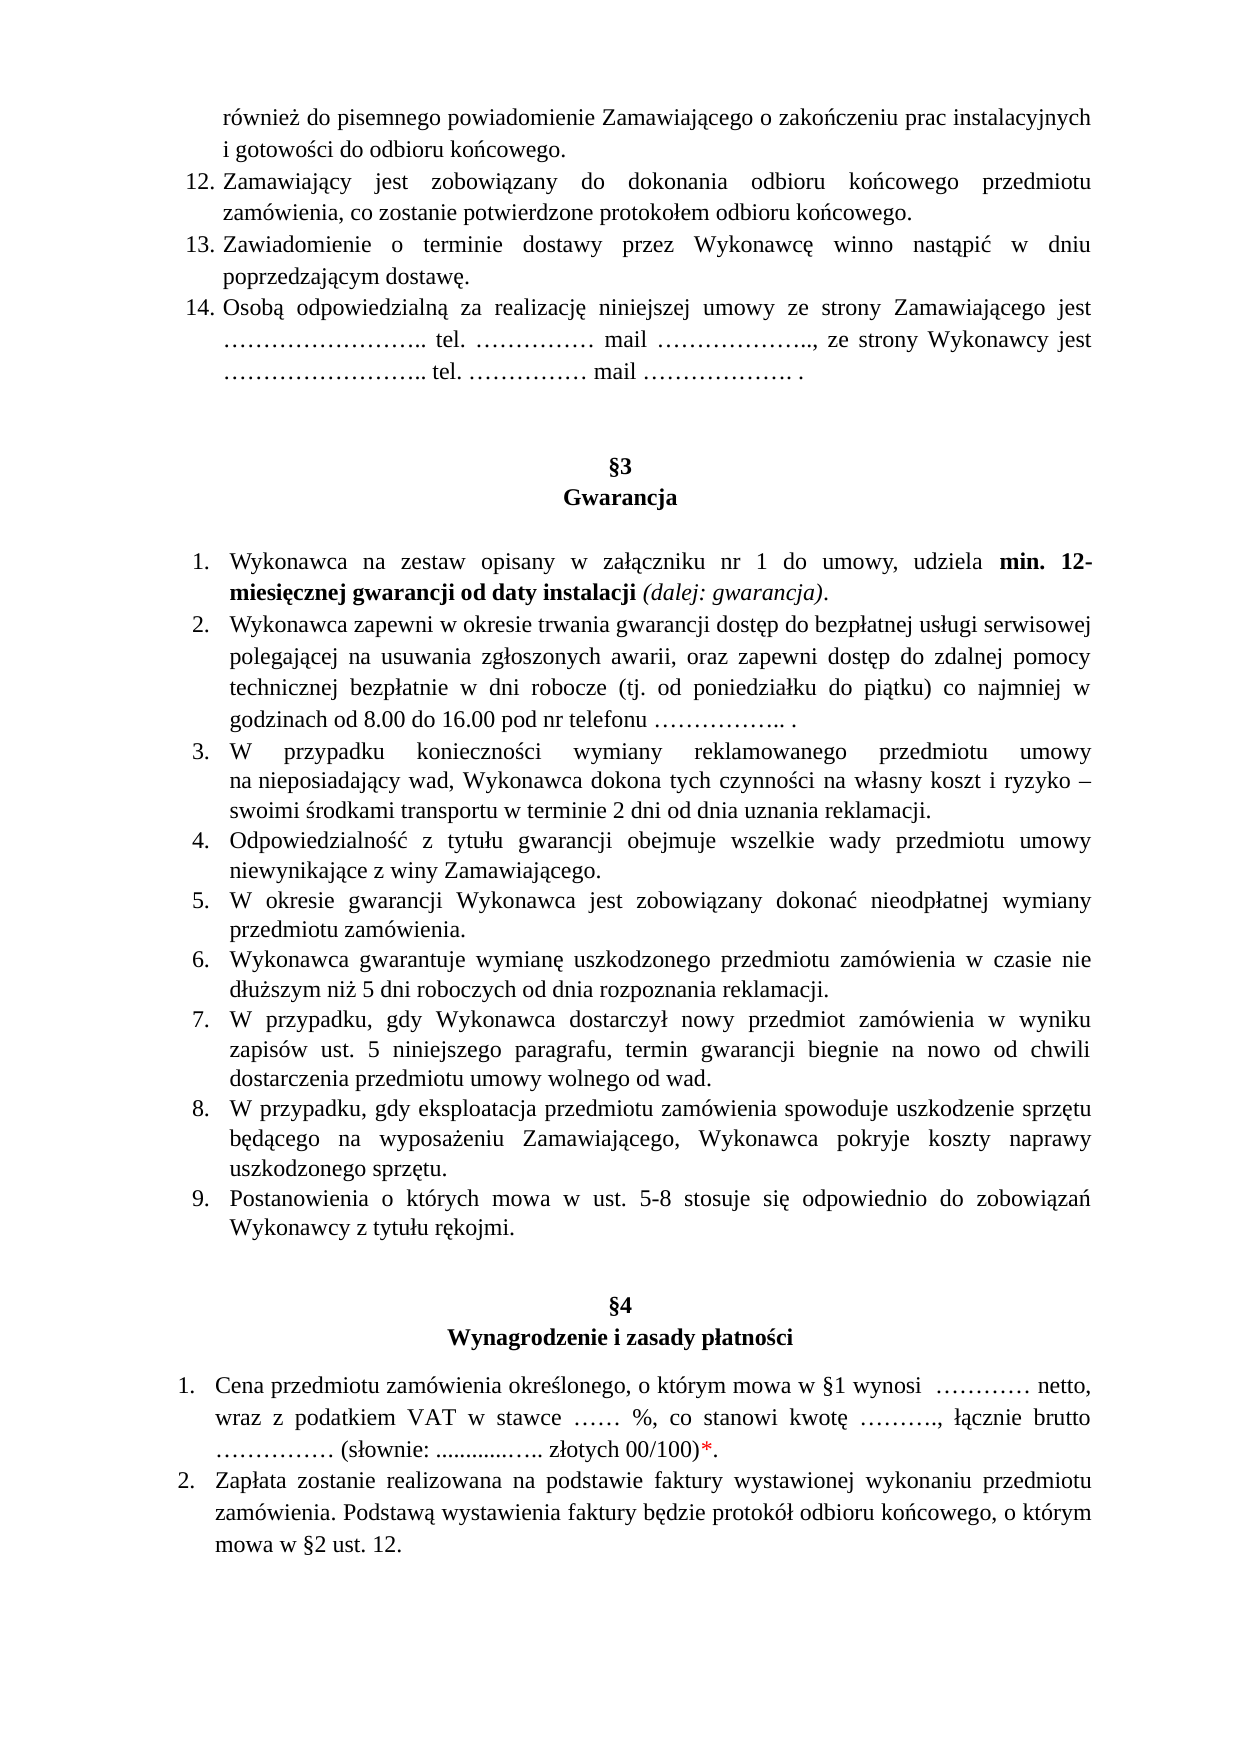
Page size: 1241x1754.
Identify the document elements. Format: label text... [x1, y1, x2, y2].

list Cena przedmiotu zamówienia określonego, o którym mowa w §1 wynosi ………… netto, wraz z podatkiem VAT w stawce …… %, co stanowi kwotę ………., łącznie brutto …………… (słownie: ............….. złotych 00/100)*. [177, 1372, 1093, 1462]
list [185, 103, 1093, 163]
list Zapłata zostanie realizowana na podstawie faktury wystawionej wykonaniu przedmiotu zamówienia. Podstawą wystawienia faktury będzie protokół odbioru końcowego, o którym mowa w §2 ust. 12. [177, 1467, 1093, 1557]
list Zawiadomienie o terminie dostawy przez Wykonawcę winno nastąpić w dniu poprzedzającym dostawę. [185, 230, 1093, 289]
list Odpowiedzialność z tytułu gwarancji obejmuje wszelkie wady przedmiotu umowy niewynikające z winy Zamawiającego. [192, 826, 1093, 883]
list Osobą odpowiedzialną za realizację niniejszej umowy ze strony Zamawiającego jest …………………….. tel. …………… mail ……………….., ze strony Wykonawcy jest …………………….. tel. …………… mail ………………. . [185, 293, 1093, 384]
list Wykonawca na zestaw opisany w załączniku nr 1 do umowy, udziela min. 12-miesięcznej gwarancji od daty instalacji (dalej: gwarancja). [192, 547, 1093, 606]
list W okresie gwarancji Wykonawca jest zobowiązany dokonać nieodpłatnej wymiany przedmiotu zamówienia. [192, 886, 1093, 943]
list Wykonawca zapewni w okresie trwania gwarancji dostęp do bezpłatnej usługi serwisowej polegającej na usuwania zgłoszonych awarii, oraz zapewni dostęp do zdalnej pomocy technicznej bezpłatnie w dni robocze (tj. od poniedziałku do piątku) co najmniej w godzinach od 8.00 do 16.00 pod nr telefonu …………….. . [192, 610, 1093, 733]
list Wykonawca gwarantuje wymianę uszkodzonego przedmiotu zamówienia w czasie nie dłuższym niż 5 dni roboczych od dnia rozpoznania reklamacji. [192, 945, 1093, 1003]
list W przypadku, gdy eksploatacja przedmiotu zamówienia spowoduje uszkodzenie sprzętu będącego na wyposażeniu Zamawiającego, Wykonawca pokryje koszty naprawy uszkodzonego sprzętu. [192, 1094, 1093, 1181]
list Postanowienia o których mowa w ust. 5-8 stosuje się odpowiednio do zobowiązań Wykonawcy z tytułu rękojmi. [192, 1184, 1093, 1241]
text Wynagrodzenie i zasady płatności [148, 1323, 1093, 1351]
list W przypadku konieczności wymiany reklamowanego przedmiotu umowy na nieposiadający wad, Wykonawca dokona tych czynności na własny koszt i ryzyko – swoimi środkami transportu w terminie 2 dni od dnia uznania reklamacji. [192, 737, 1093, 824]
text §4 [148, 1292, 1093, 1319]
list W przypadku, gdy Wykonawca dostarczył nowy przedmiot zamówienia w wyniku zapisów ust. 5 niniejszego paragrafu, termin gwarancji biegnie na nowo od chwili dostarczenia przedmiotu umowy wolnego od wad. [192, 1005, 1093, 1092]
text §3 [148, 452, 1093, 479]
list Zamawiający jest zobowiązany do dokonania odbioru końcowego przedmiotu zamówienia, co zostanie potwierdzone protokołem odbioru końcowego. [185, 167, 1093, 226]
text Gwarancja [148, 483, 1093, 511]
